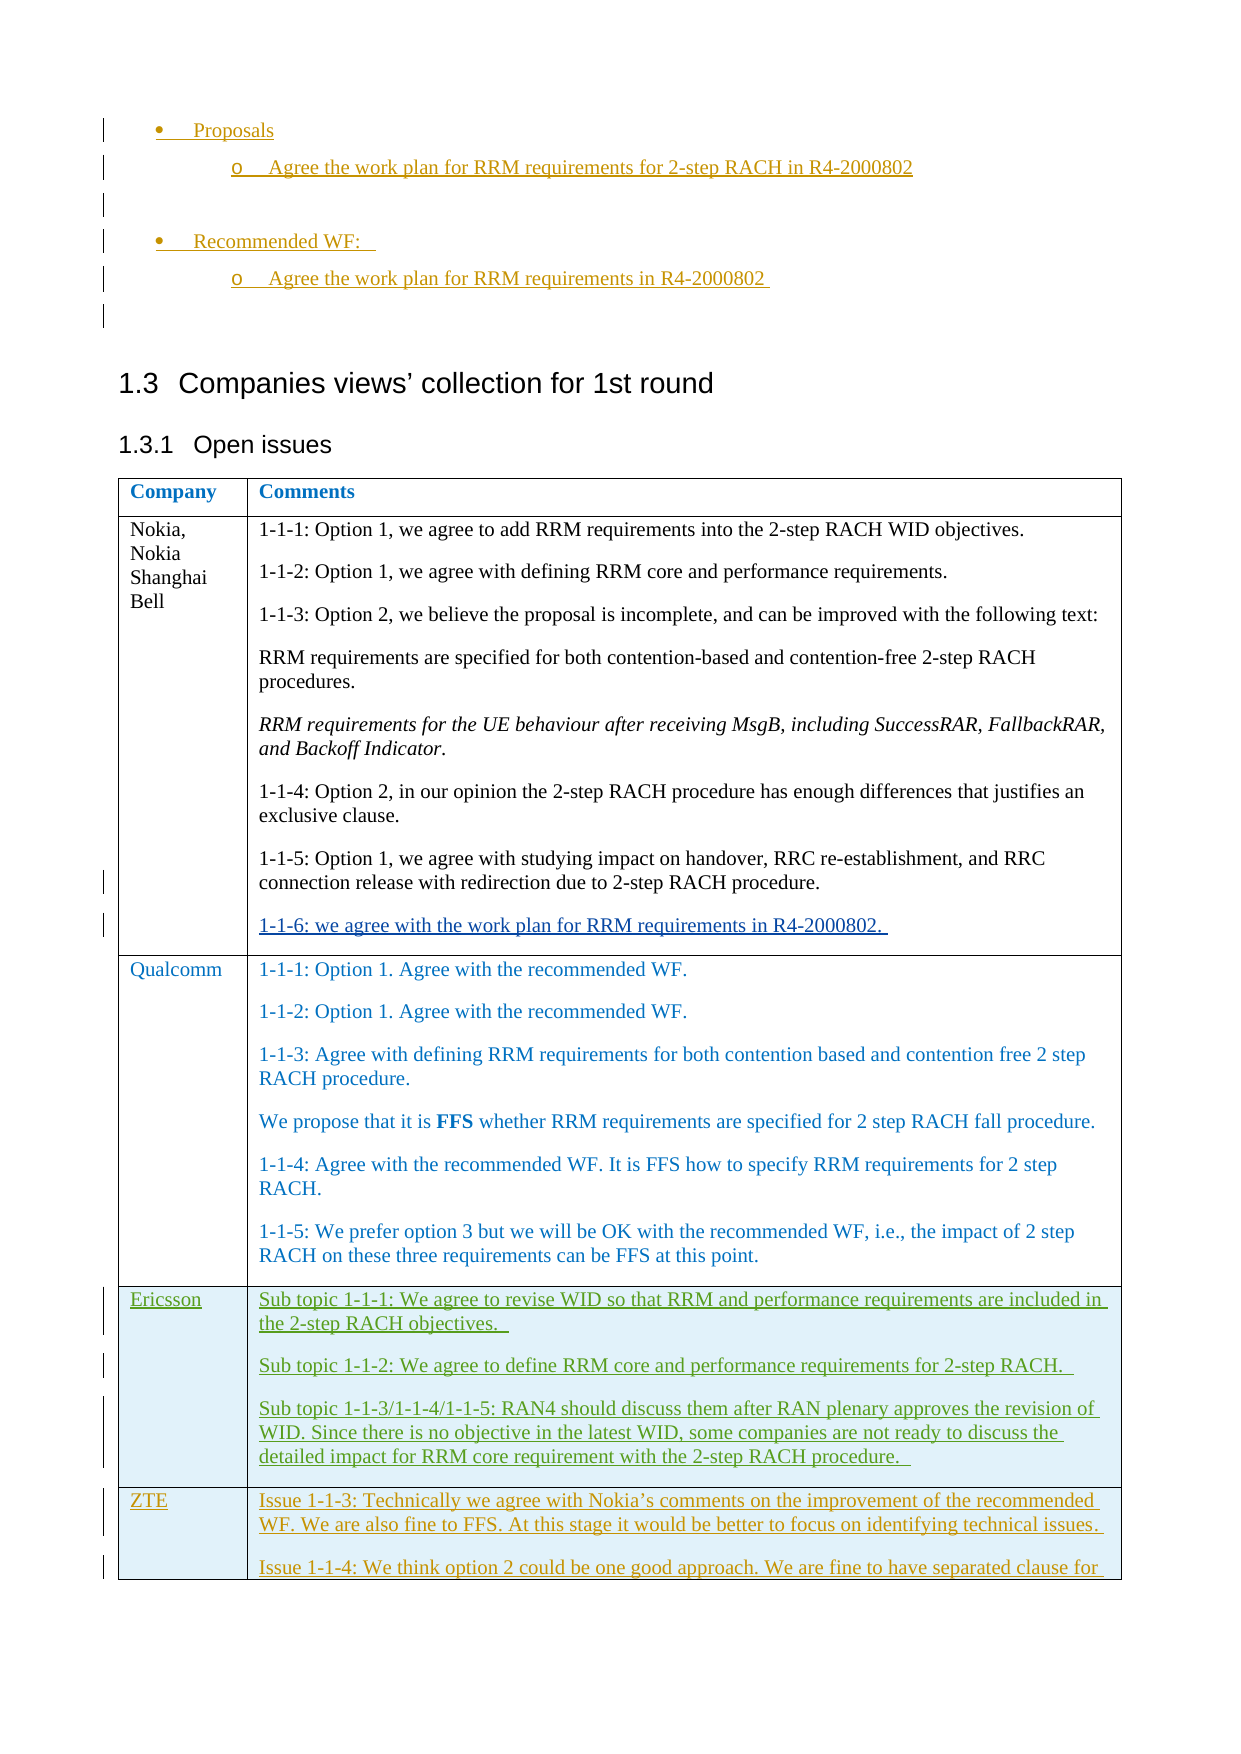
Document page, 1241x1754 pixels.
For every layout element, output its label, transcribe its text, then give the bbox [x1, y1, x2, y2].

subtitle Open issues [118, 431, 1122, 459]
subtitle Companies views’ collection for 1st round [118, 366, 1122, 399]
table_cell Nokia, Nokia Shanghai Bell [119, 517, 247, 955]
table_header Company [119, 479, 247, 516]
table_header Comments [248, 479, 1121, 516]
table_cell 1-1-1: Option 1, we agree to add RRM requirements into the 2-step RACH WID objectives. 1-1-2: Option 1, we agree with defining RRM core and performance requirements. 1-1-3: Option 2, we believe the proposal is incomplete, and can be improved with the following text: RRM requirements are specified for both contention-based and contention-free 2-step RACH procedures. RRM requirements for the UE behaviour after receiving MsgB, including SuccessRAR, FallbackRAR, and Backoff Indicator. 1-1-4: Option 2, in our opinion the 2-step RACH procedure has enough differences that justifies an exclusive clause. 1-1-5: Option 1, we agree with studying impact on handover, RRC re-establishment, and RRC connection release with redirection due to 2-step RACH procedure. [248, 517, 1121, 955]
table_cell 1-1-1: Option 1. Agree with the recommended WF. 1-1-2: Option 1. Agree with the recommended WF. 1-1-3: Agree with defining RRM requirements for both contention based and contention free 2 step RACH procedure. We propose that it is FFS whether RRM requirements are specified for 2 step RACH fall procedure. 1-1-4: Agree with the recommended WF. It is FFS how to specify RRM requirements for 2 step RACH. 1-1-5: We prefer option 3 but we will be OK with the recommended WF, i.e., the impact of 2 step RACH on these three requirements can be FFS at this point. [248, 956, 1121, 1286]
table_cell Qualcomm [119, 956, 247, 1286]
